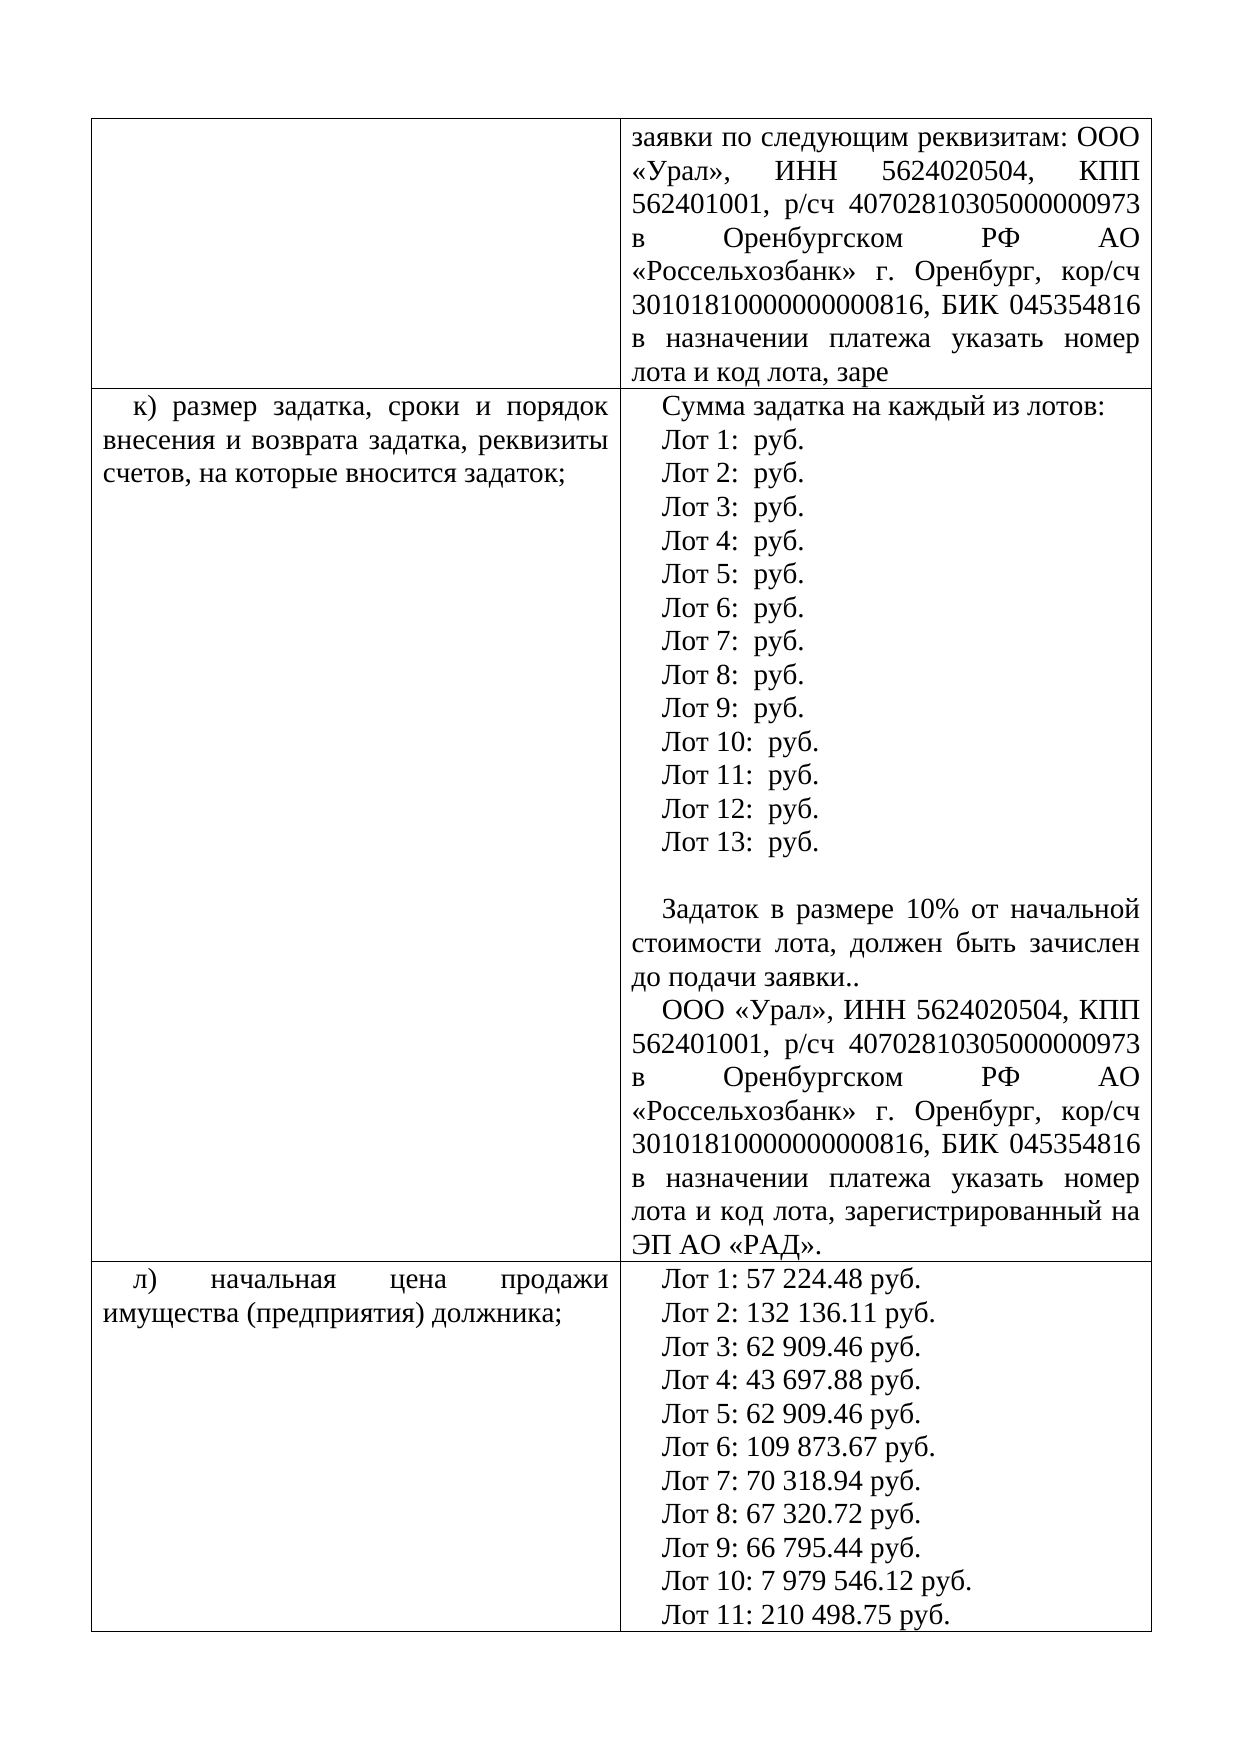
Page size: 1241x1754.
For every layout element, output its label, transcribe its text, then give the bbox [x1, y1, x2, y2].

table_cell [621, 1262, 1151, 1631]
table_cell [621, 119, 1151, 387]
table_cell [92, 119, 620, 387]
table_cell Сумма задатка на каждый из лотов: Лот 1: руб. Лот 2: руб. Лот 3: руб. Лот 4: руб. Лот 5: руб. Лот 6: руб. Лот 7: руб. Лот 8: руб. Лот 9: руб. Лот 10: руб. Лот 11: руб. Лот 12: руб. Лот 13: руб. Задаток в размере 10% от начальной стоимости лота, должен быть зачислен до подачи заявки.. ООО «Урал», ИНН 5624020504, КПП 562401001, р/сч 40702810305000000973 в Оренбургском РФ АО «Россельхозбанк» г. Оренбург, кор/сч 30101810000000000816, БИК 045354816 в назначении платежа указать номер лота и код лота, зарегистрированный на ЭП АО «РАД». [621, 389, 1151, 1261]
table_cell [92, 1262, 620, 1631]
table_cell к) размер задатка, сроки и порядок внесения и возврата задатка, реквизиты счетов, на которые вносится задаток; [92, 389, 620, 1261]
